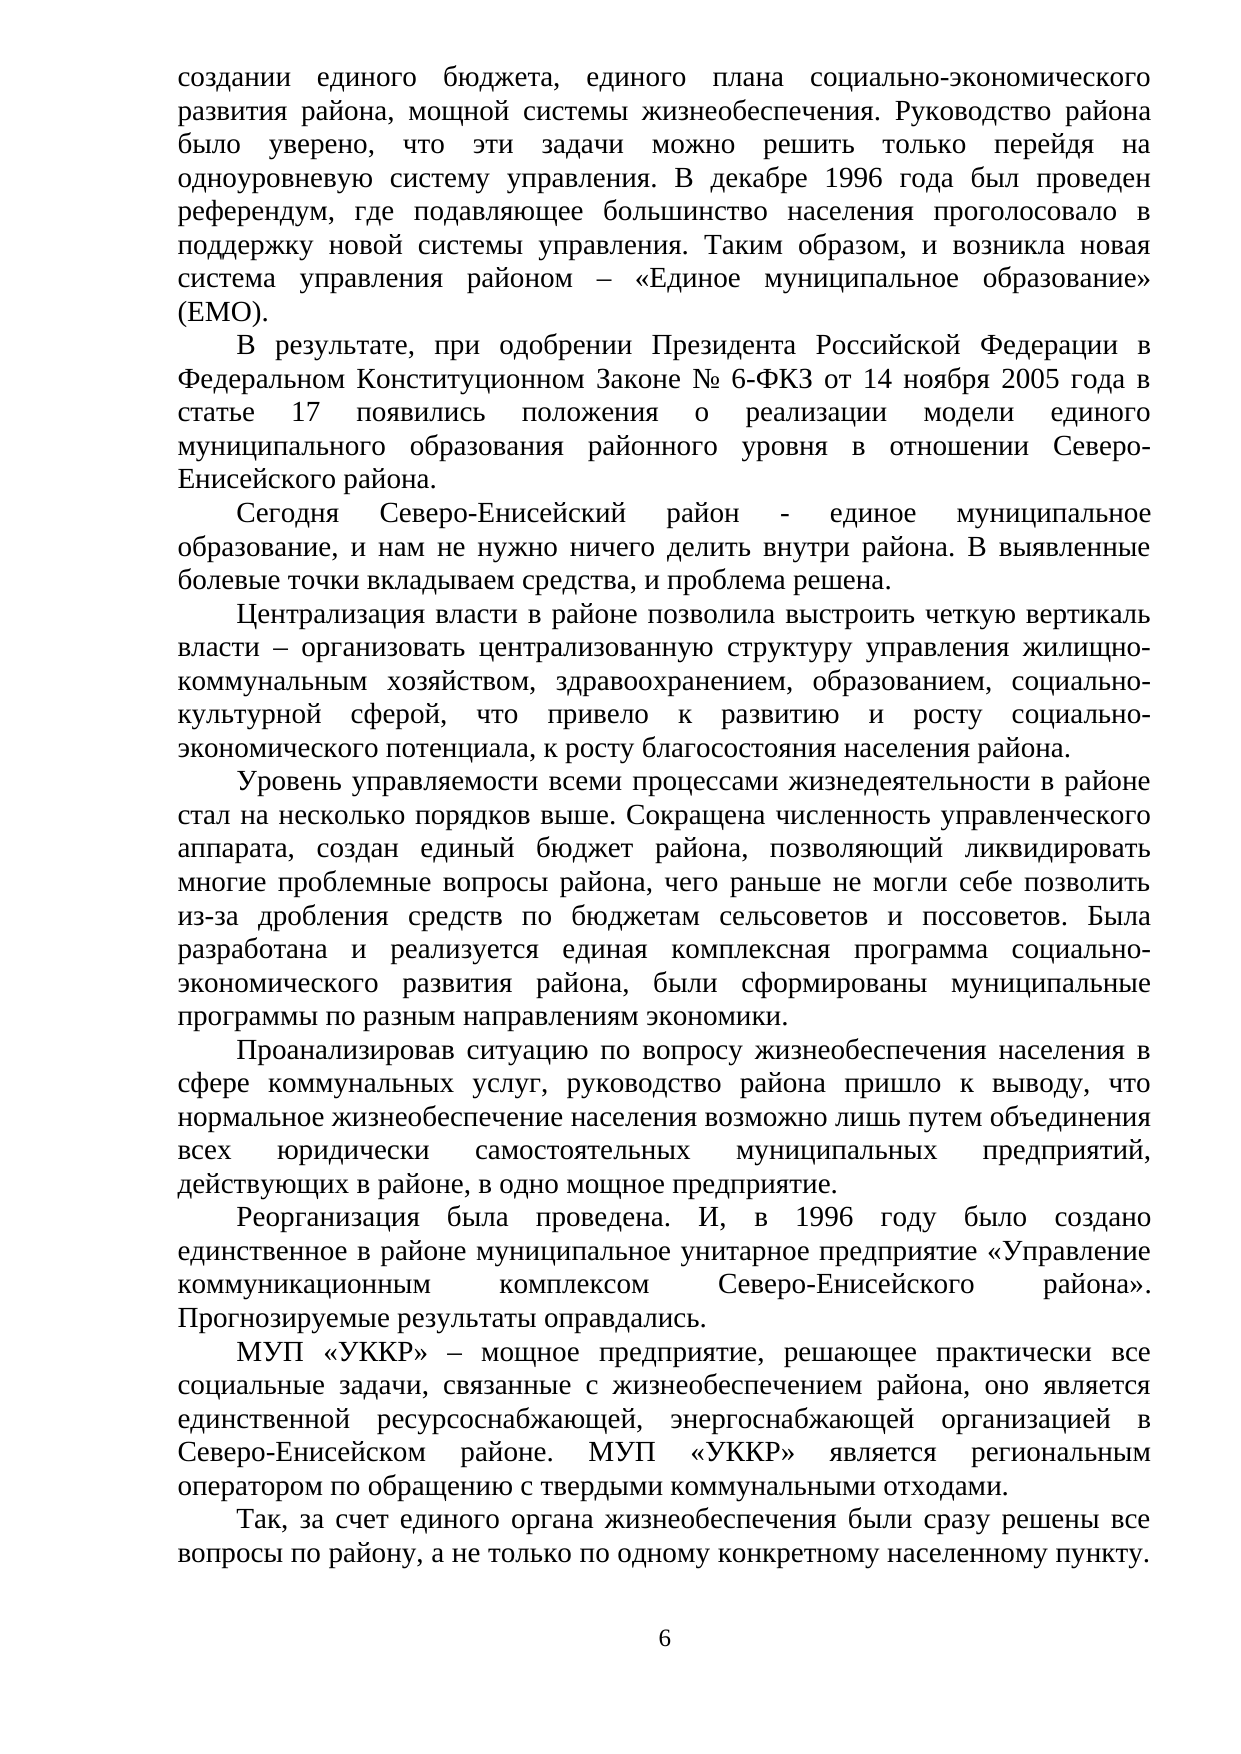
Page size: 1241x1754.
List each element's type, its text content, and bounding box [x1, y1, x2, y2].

text Сегодня Северо-Енисейский район - единое муниципальное образование, и нам не нужно ничего делить внутри района. В выявленные болевые точки вкладываем средства, и проблема решена. [177, 495, 1152, 596]
text Централизация власти в районе позволила выстроить четкую вертикаль власти – организовать централизованную структуру управления жилищно-коммунальным хозяйством, здравоохранением, образованием, социально-культурной сферой, что привело к развитию и росту социально-экономического потенциала, к росту благосостояния населения района. [177, 596, 1152, 763]
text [177, 1501, 1152, 1568]
text МУП «УККР» – мощное предприятие, решающее практически все социальные задачи, связанные с жизнеобеспечением района, оно является единственной ресурсоснабжающей, энергоснабжающей организацией в Северо-Енисейском районе. МУП «УККР» является региональным оператором по обращению с твердыми коммунальными отходами. [177, 1334, 1152, 1501]
text В результате, при одобрении Президента Российской Федерации в Федеральном Конституционном Законе № 6-ФКЗ от 14 ноября 2005 года в статье 17 появились положения о реализации модели единого муниципального образования районного уровня в отношении Северо-Енисейского района. [177, 327, 1152, 495]
text Реорганизация была проведена. И, в 1996 году было создано единственное в районе муниципальное унитарное предприятие «Управление коммуникационным комплексом Северо-Енисейского района». Прогнозируемые результаты оправдались. [177, 1199, 1152, 1334]
text Проанализировав ситуацию по вопросу жизнеобеспечения населения в сфере коммунальных услуг, руководство района пришло к выводу, что нормальное жизнеобеспечение населения возможно лишь путем объединения всех юридически самостоятельных муниципальных предприятий, действующих в районе, в одно мощное предприятие. [177, 1032, 1152, 1199]
text Уровень управляемости всеми процессами жизнедеятельности в районе стал на несколько порядков выше. Сокращена численность управленческого аппарата, создан единый бюджет района, позволяющий ликвидировать многие проблемные вопросы района, чего раньше не могли себе позволить из-за дробления средств по бюджетам сельсоветов и поссоветов. Была разработана и реализуется единая комплексная программа социально-экономического развития района, были сформированы муниципальные программы по разным направлениям экономики. [177, 763, 1152, 1032]
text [177, 59, 1152, 327]
